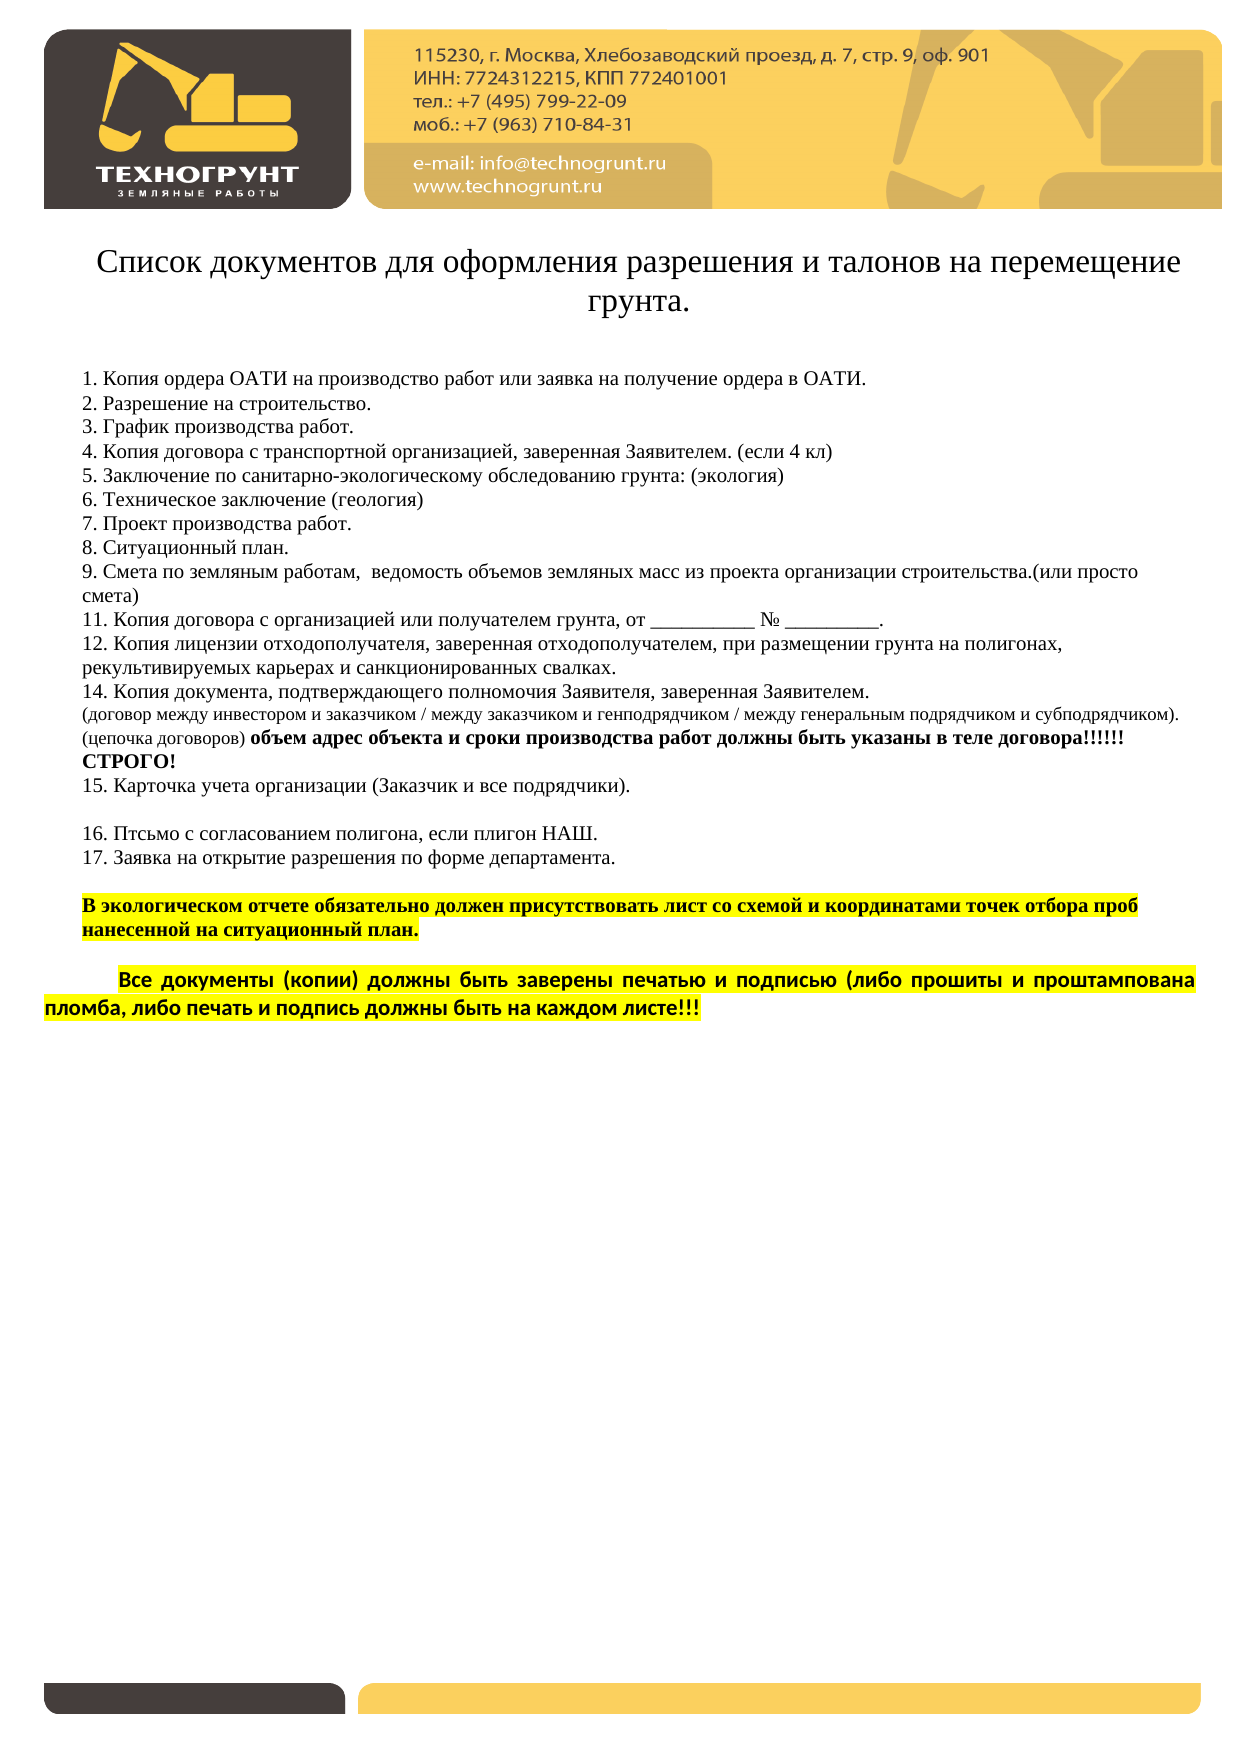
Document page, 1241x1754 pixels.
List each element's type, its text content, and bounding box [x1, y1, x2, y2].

text 17. Заявка на открытие разрешения по форме департамента. [82, 845, 1196, 869]
picture [44, 1683, 1201, 1714]
text В экологическом отчете обязательно должен присутствовать лист со схемой и координатами точек отбора проб нанесенной на ситуационный план. [419, 893, 1196, 941]
text 16. Птсьмо с согласованием полигона, если плигон НАШ. [82, 821, 1196, 845]
text Список документов для оформления разрешения и талонов на перемещение грунта. [82, 242, 1196, 318]
text 6. Техническое заключение (геология) 7. Проект производства работ. 8. Ситуационный план. 9. Смета по земляным работам, ведомость объемов земляных масс из проекта организации строительства.(или просто смета) 11. Копия договора с организацией или получателем грунта, от __________ № _________. 12. Копия лицензии отходополучателя, заверенная отходополучателем, при размещении грунта на полигонах, рекультивируемых карьерах и санкционированных свалках. 14. Копия документа, подтверждающего полномочия Заявителя, заверенная Заявителем. (договор между инвестором и заказчиком / между заказчиком и генподрядчиком / между генеральным подрядчиком и субподрядчиком). (цепочка договоров) объем адрес объекта и сроки производства работ должны быть указаны в теле договора!!!!!! СТРОГО! 15. Карточка учета организации (Заказчик и все подрядчики). [82, 487, 1196, 797]
text Все документы (копии) должны быть заверены печатью и подписью (либо прошиты и проштампована пломба, либо печать и подпись должны быть на каждом листе!!! [44, 965, 1196, 1021]
picture [44, 29, 1222, 209]
text 1. Копия ордера ОАТИ на производство работ или заявка на получение ордера в ОАТИ. 2. Разрешение на строительство. 3. График производства работ. 4. Копия договора с транспортной организацией, заверенная Заявителем. (если 4 кл) 5. Заключение по санитарно-экологическому обследованию грунта: (экология) [82, 366, 1196, 487]
